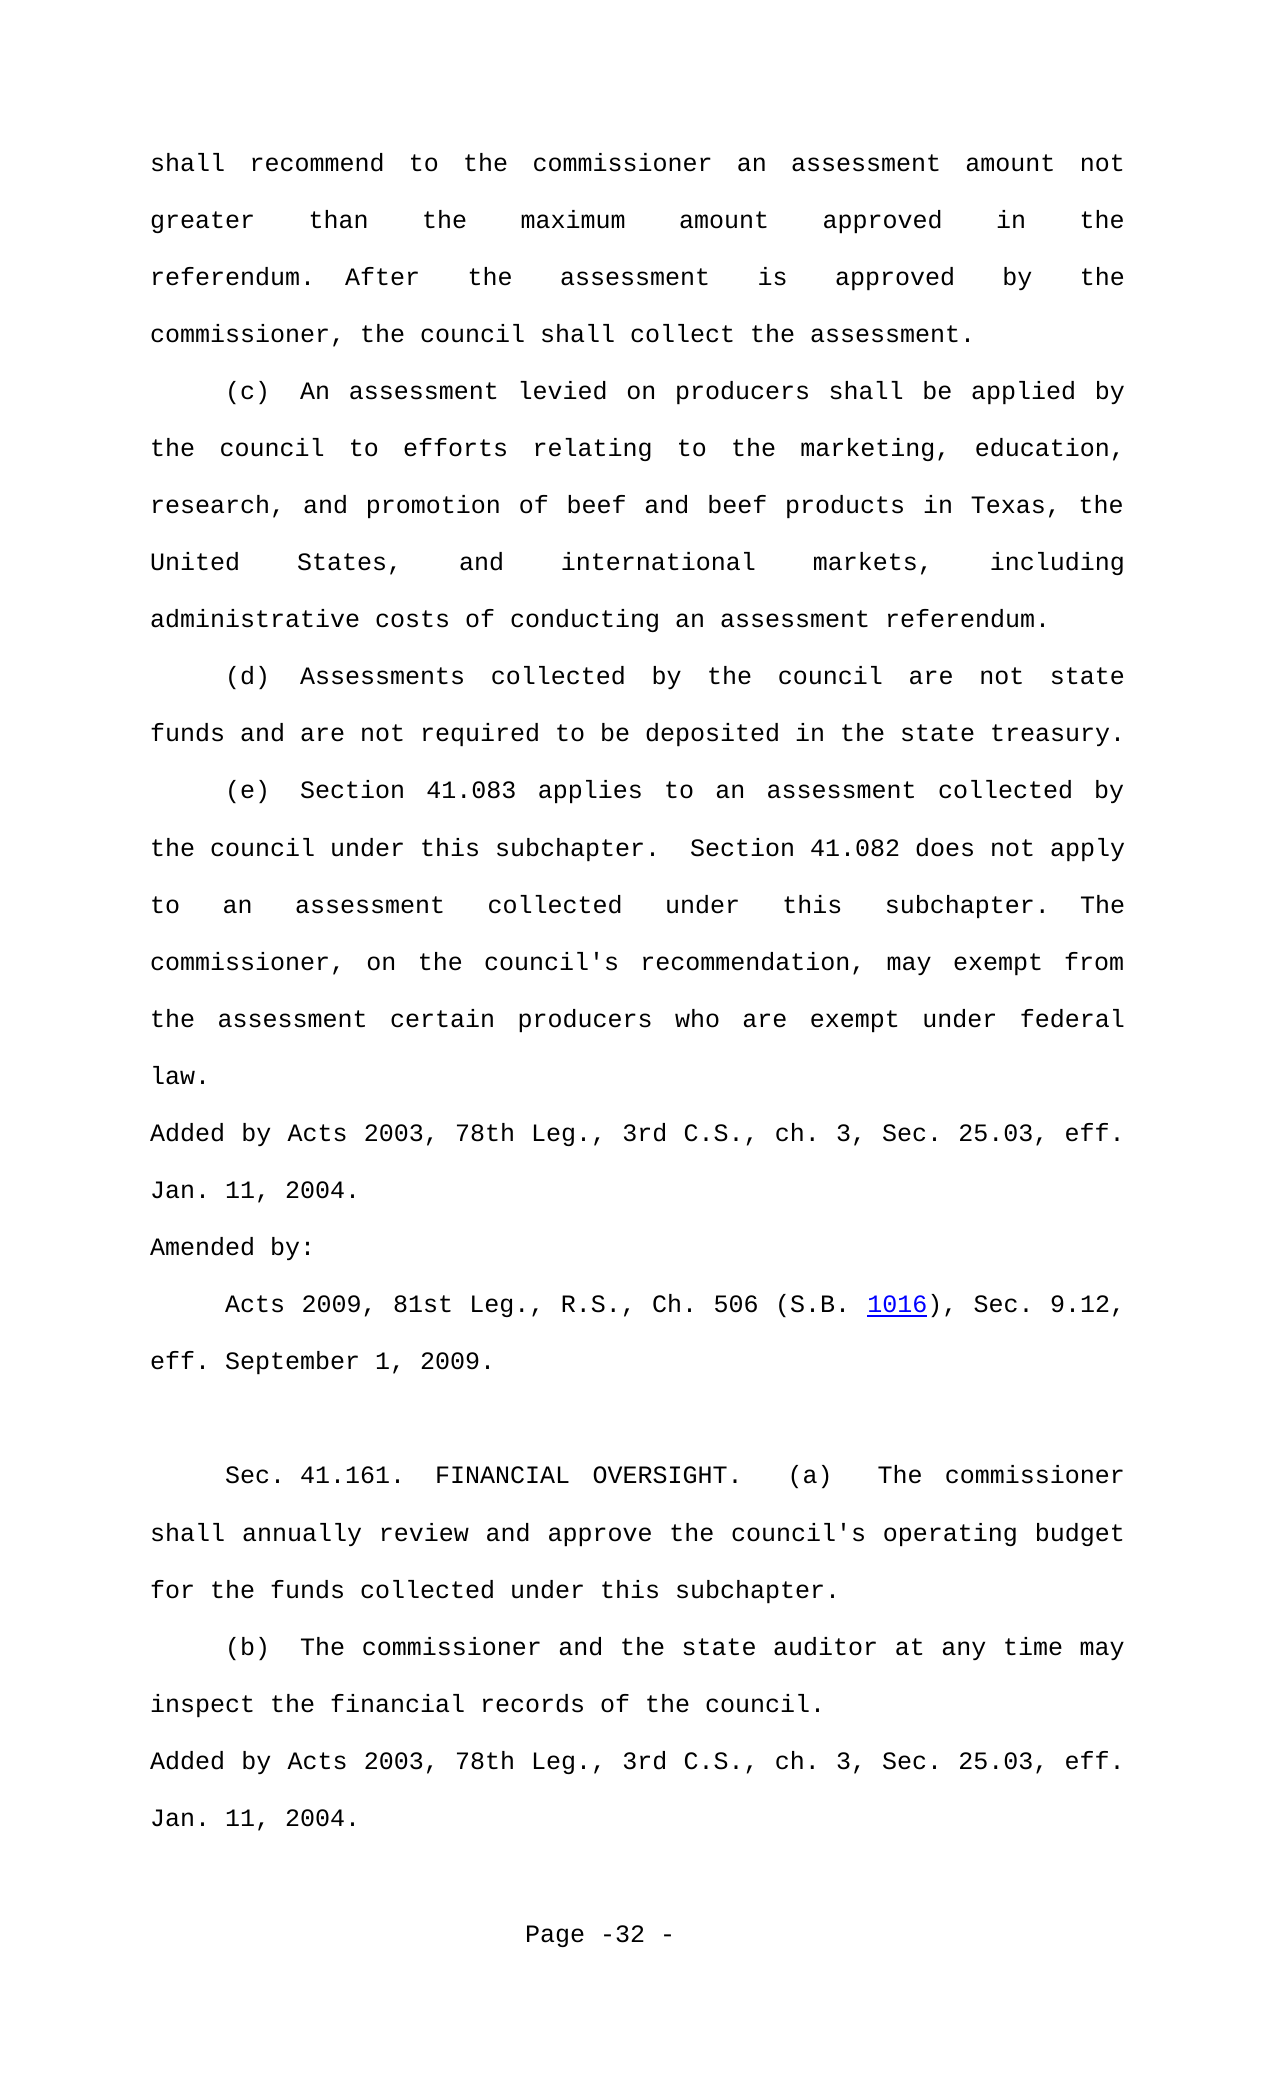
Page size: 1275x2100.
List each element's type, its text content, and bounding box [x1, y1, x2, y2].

text (e) Section 41.083 applies to an assessment collected by the council under this subchapter. Section 41.082 does not apply to an assessment collected under this subchapter. The commissioner, on the council's recommendation, may exempt from the assessment certain producers who are exempt under federal law. [150, 778, 1125, 1092]
text Added by Acts 2003, 78th Leg., 3rd C.S., ch. 3, Sec. 25.03, eff. Jan. 11, 2004. [150, 1120, 1125, 1206]
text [150, 150, 1125, 350]
text Sec. 41.161. FINANCIAL OVERSIGHT. (a) The commissioner shall annually review and approve the council's operating budget for the funds collected under this subchapter. [150, 1463, 1125, 1606]
text (c) An assessment levied on producers shall be applied by the council to efforts relating to the marketing, education, research, and promotion of beef and beef products in Texas, the United States, and international markets, including administrative costs of conducting an assessment referendum. [150, 378, 1125, 635]
text Amended by: [150, 1234, 1125, 1263]
text (b) The commissioner and the state auditor at any time may inspect the financial records of the council. [150, 1634, 1125, 1720]
text (d) Assessments collected by the council are not state funds and are not required to be deposited in the state treasury. [150, 664, 1125, 749]
text Acts 2009, 81st Leg., R.S., Ch. 506 (S.B. 1016), Sec. 9.12, eff. September 1, 2009. [150, 1292, 1125, 1377]
text Added by Acts 2003, 78th Leg., 3rd C.S., ch. 3, Sec. 25.03, eff. Jan. 11, 2004. [150, 1748, 1125, 1834]
